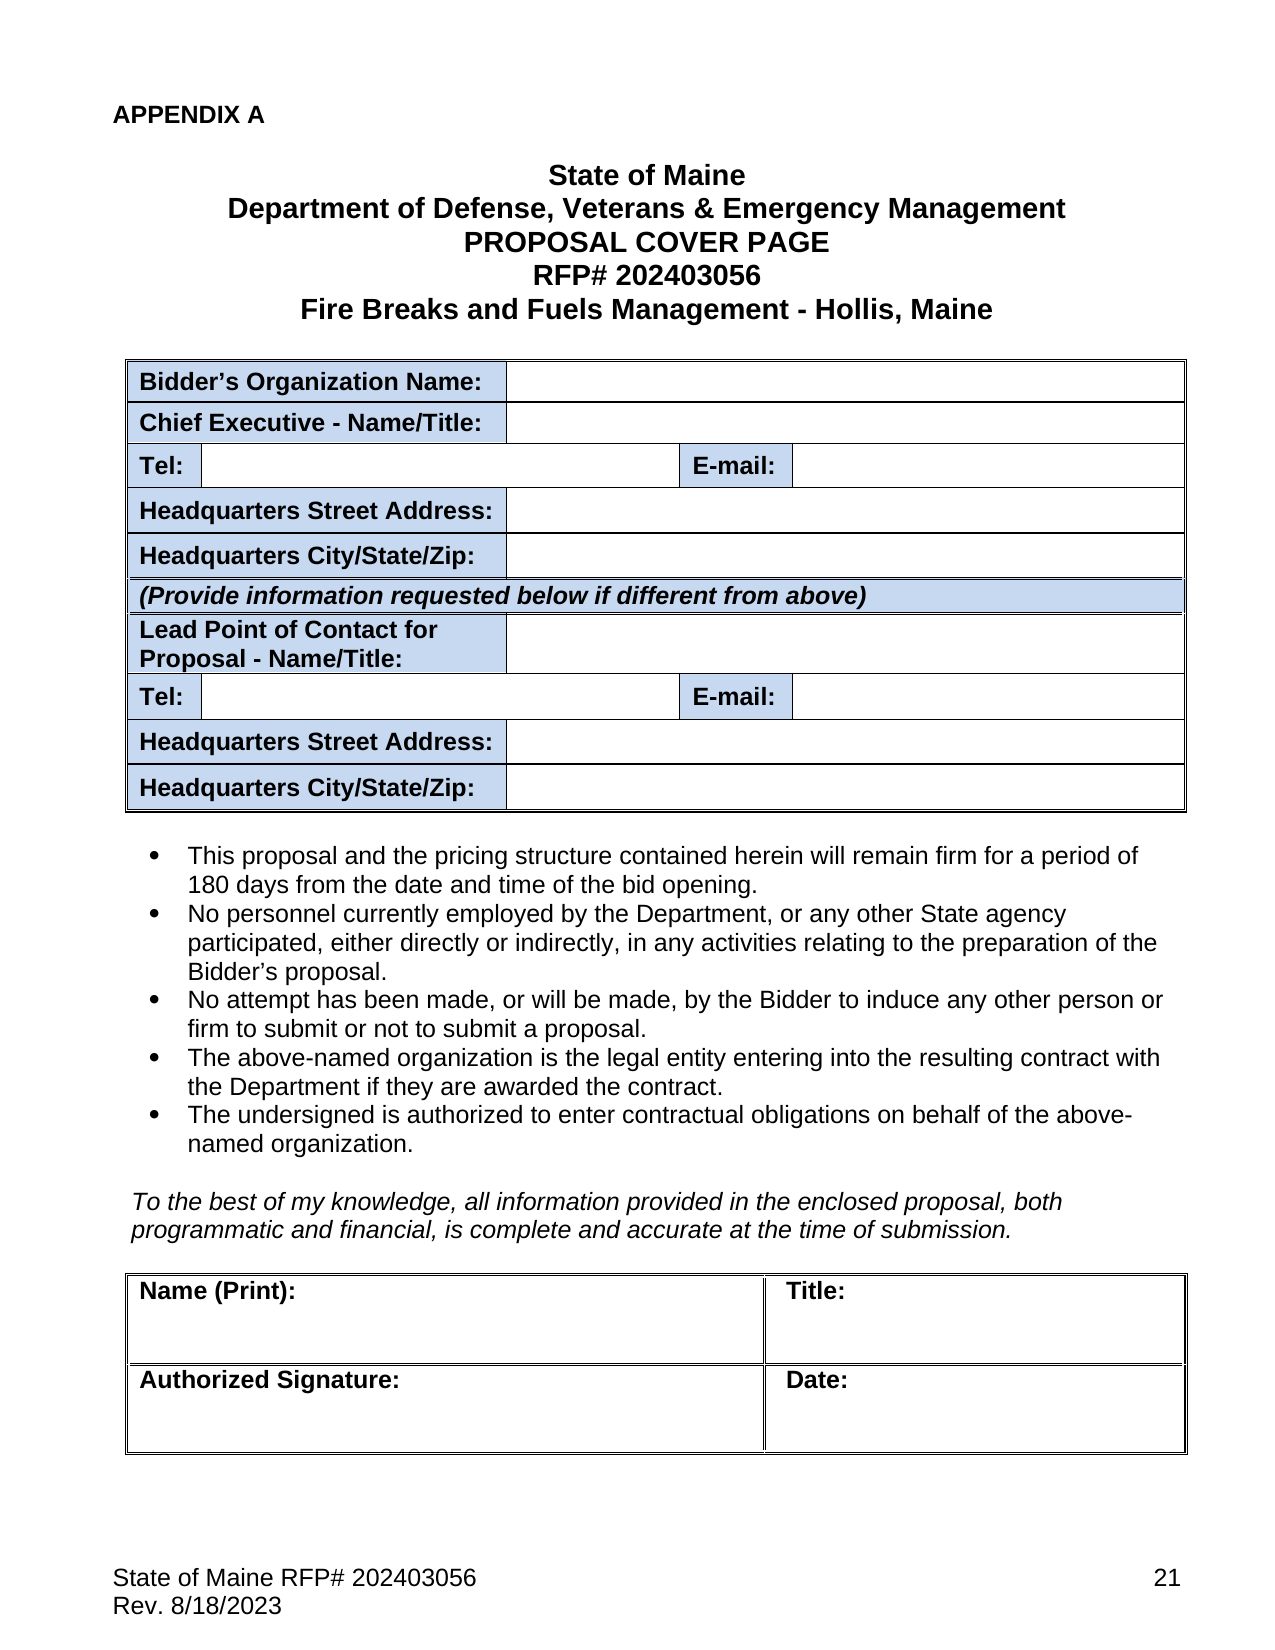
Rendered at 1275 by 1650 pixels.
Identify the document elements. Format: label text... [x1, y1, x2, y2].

table_header Name (Print): [127, 1274, 765, 1362]
table_cell Tel: [128, 444, 201, 487]
text Department of Defense, Veterans & Emergency Management [112, 191, 1181, 225]
table_cell Chief Executive - Name/Title: [128, 403, 506, 442]
list No personnel currently employed by the Department, or any other State agency participated, either directly or indirectly, in any activities relating to the preparation of the Bidder’s proposal. [150, 899, 1181, 985]
list The undersigned is authorized to enter contractual obligations on behalf of the above-named organization. [150, 1100, 1181, 1158]
text State of Maine [112, 158, 1181, 191]
table_cell [507, 403, 1184, 442]
table_cell [202, 444, 679, 487]
table_cell Headquarters Street Address: [128, 488, 506, 532]
table_cell Date: [765, 1363, 1185, 1452]
text Fire Breaks and Fuels Management - Hollis, Maine [112, 292, 1181, 326]
table_cell [793, 674, 1184, 719]
text APPENDIX A [112, 100, 1181, 129]
table_cell Authorized Signature: [128, 1363, 765, 1452]
table_cell Headquarters City/State/Zip: [128, 765, 506, 809]
text PROPOSAL COVER PAGE [112, 225, 1181, 258]
table_cell E-mail: [680, 674, 792, 719]
text RFP# 202403056 [112, 258, 1181, 292]
table_cell Headquarters City/State/Zip: [128, 534, 506, 577]
table_cell [202, 674, 679, 719]
table_cell E-mail: [680, 444, 792, 487]
table_cell Tel: [128, 674, 201, 719]
table_cell (Provide information requested below if different from above) [128, 577, 1184, 612]
table_header [507, 362, 1184, 401]
table_cell [507, 765, 1184, 809]
table_cell [507, 612, 1184, 672]
table_cell Lead Point of Contact for Proposal - Name/Title: [128, 612, 506, 672]
table_cell Headquarters Street Address: [128, 720, 506, 763]
text To the best of my knowledge, all information provided in the enclosed proposal, both programmatic and financial, is complete and accurate at the time of submission. [131, 1187, 1181, 1244]
table_cell [507, 720, 1184, 763]
table_header Title: [765, 1276, 1184, 1362]
table_cell [507, 488, 1184, 532]
table_cell [507, 534, 1184, 577]
list No attempt has been made, or will be made, by the Bidder to induce any other person or firm to submit or not to submit a proposal. [150, 985, 1181, 1043]
list The above-named organization is the legal entity entering into the resulting contract with the Department if they are awarded the contract. [150, 1043, 1181, 1100]
table_cell [793, 444, 1184, 487]
list This proposal and the pricing structure contained herein will remain firm for a period of 180 days from the date and time of the bid opening. [150, 841, 1181, 899]
table_header Bidder’s Organization Name: [128, 362, 506, 401]
